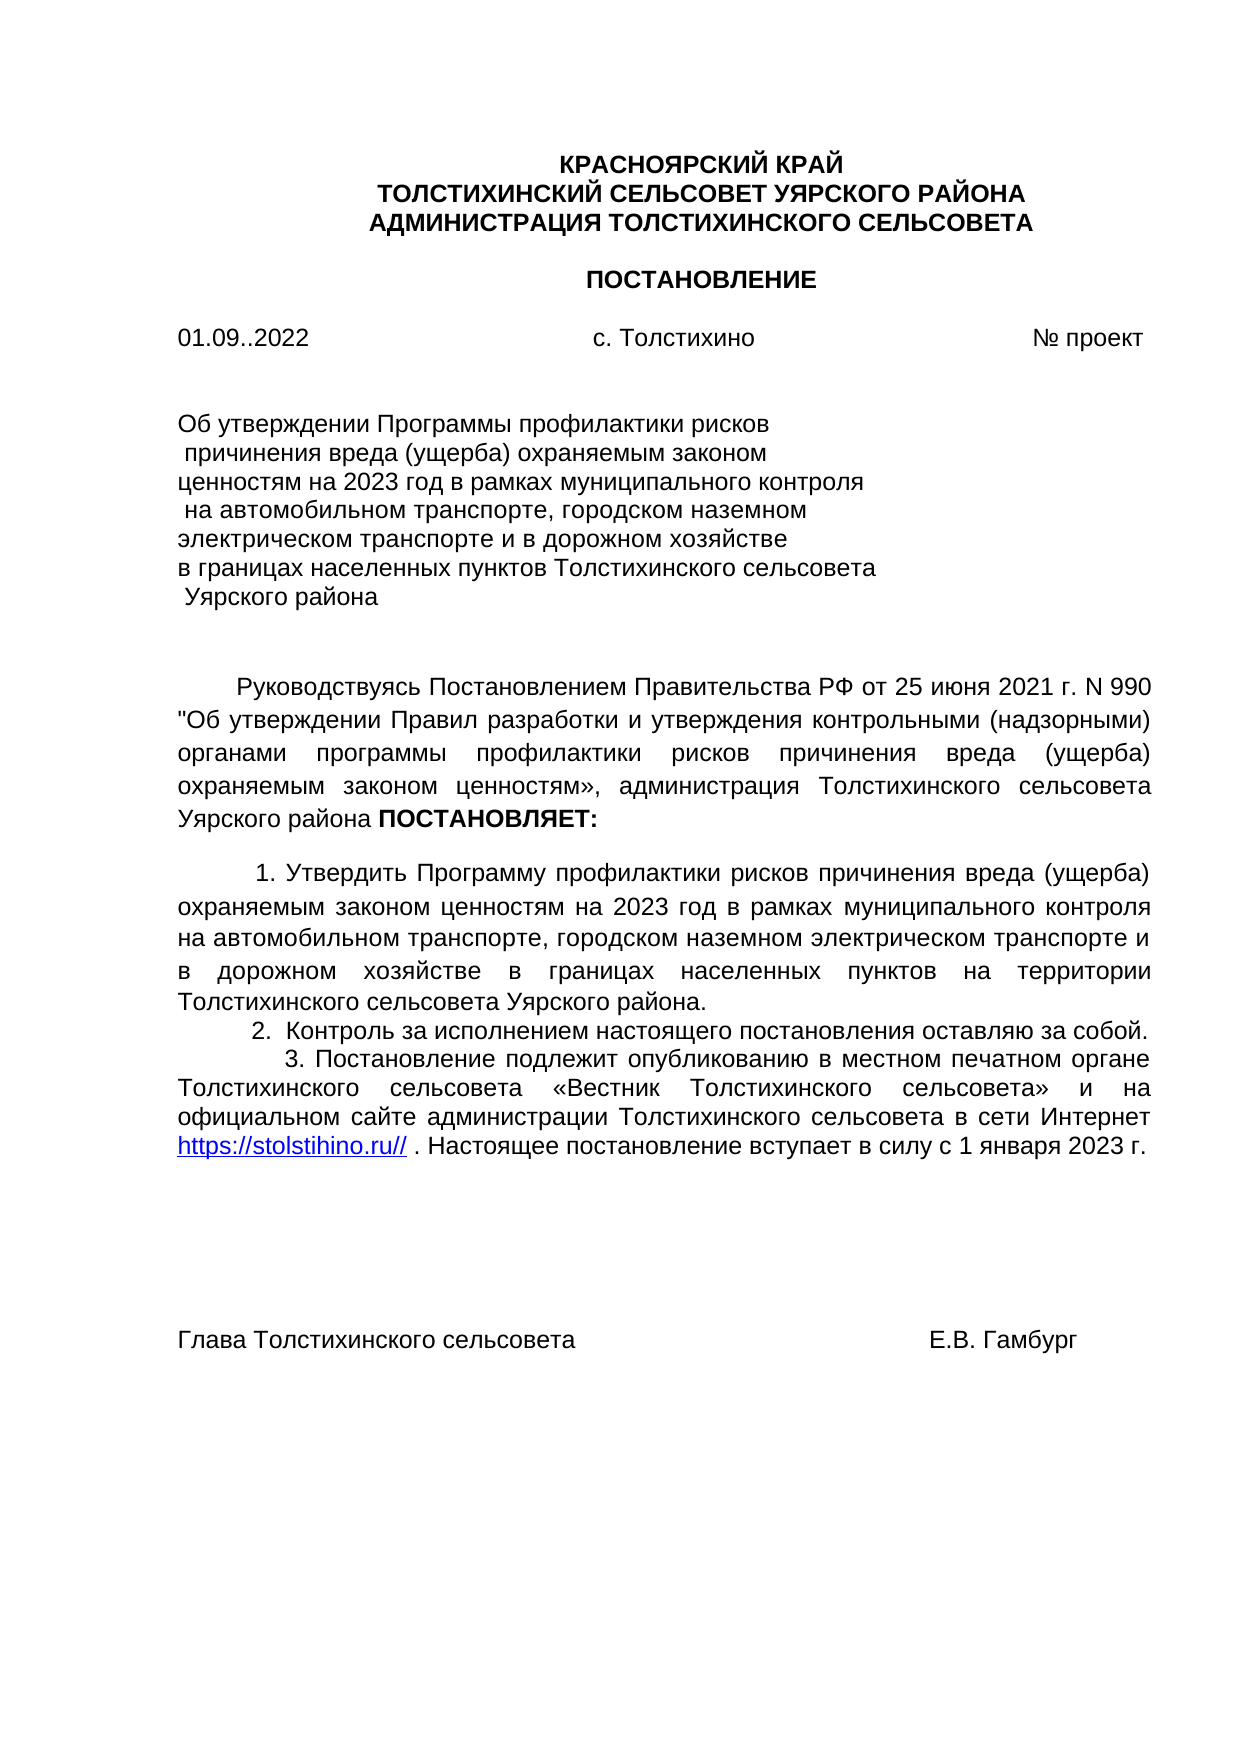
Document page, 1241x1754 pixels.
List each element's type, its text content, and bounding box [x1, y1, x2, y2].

text Глава Толстихинского сельсовета Е.В. Гамбург [177, 1324, 1152, 1353]
text Руководствуясь Постановлением Правительства РФ от 25 июня 2021 г. N 990 "Об утверждении Правил разработки и утверждения контрольными (надзорными) органами программы профилактики рисков причинения вреда (ущерба) охраняемым законом ценностям», администрация Толстихинского сельсовета Уярского района ПОСТАНОВЛЯЕТ: [177, 767, 1152, 833]
text АДМИНИСТРАЦИЯ ТОЛСТИХИНСКОГО СЕЛЬСОВЕТА [177, 208, 1152, 237]
text Об утверждении Программы профилактики рисков [177, 409, 1152, 438]
text Уярского района [177, 582, 1152, 610]
text ценностям на 2023 год в рамках муниципального контроля [177, 467, 1152, 495]
text 3. Постановление подлежит опубликованию в местном печатном органе Толстихинского сельсовета «Вестник Толстихинского сельсовета» и на официальном сайте администрации Толстихинского сельсовета в сети Интернет https://stolstihino.ru// . Настоящее постановление вступает в силу с 1 января 2023 г. [177, 1044, 1152, 1159]
text причинения вреда (ущерба) охраняемым законом [177, 438, 1152, 467]
text на автомобильном транспорте, городском наземном [177, 495, 1152, 524]
text в границах населенных пунктов Толстихинского сельсовета [177, 553, 1152, 582]
text 01.09..2022 с. Толстихино № проект [177, 323, 1152, 352]
text ТОЛСТИХИНСКИЙ СЕЛЬСОВЕТ УЯРСКОГО РАЙОНА [177, 179, 1152, 208]
text КРАСНОЯРСКИЙ КРАЙ [177, 150, 1152, 179]
text 2. Контроль за исполнением настоящего постановления оставляю за собой. [177, 1016, 1152, 1044]
text Руководствуясь Постановлением Правительства РФ от 25 июня 2021 г. N 990 "Об утверждении Правил разработки и утверждения контрольными (надзорными) органами программы профилактики рисков причинения вреда (ущерба) охраняемым законом ценностям», администрация Толстихинского сельсовета Уярского района ПОСТАНОВЛЯЕТ: [177, 672, 1152, 705]
text ПОСТАНОВЛЕНИЕ [177, 265, 1152, 294]
text электрическом транспорте и в дорожном хозяйстве [177, 524, 1152, 553]
text 1. Утвердить Программу профилактики рисков причинения вреда (ущерба) охраняемым законом ценностям на 2023 год в рамках муниципального контроля на автомобильном транспорте, городском наземном электрическом транспорте и в дорожном хозяйстве в границах населенных пунктов на территории Толстихинского сельсовета Уярского района. [177, 858, 1152, 1016]
